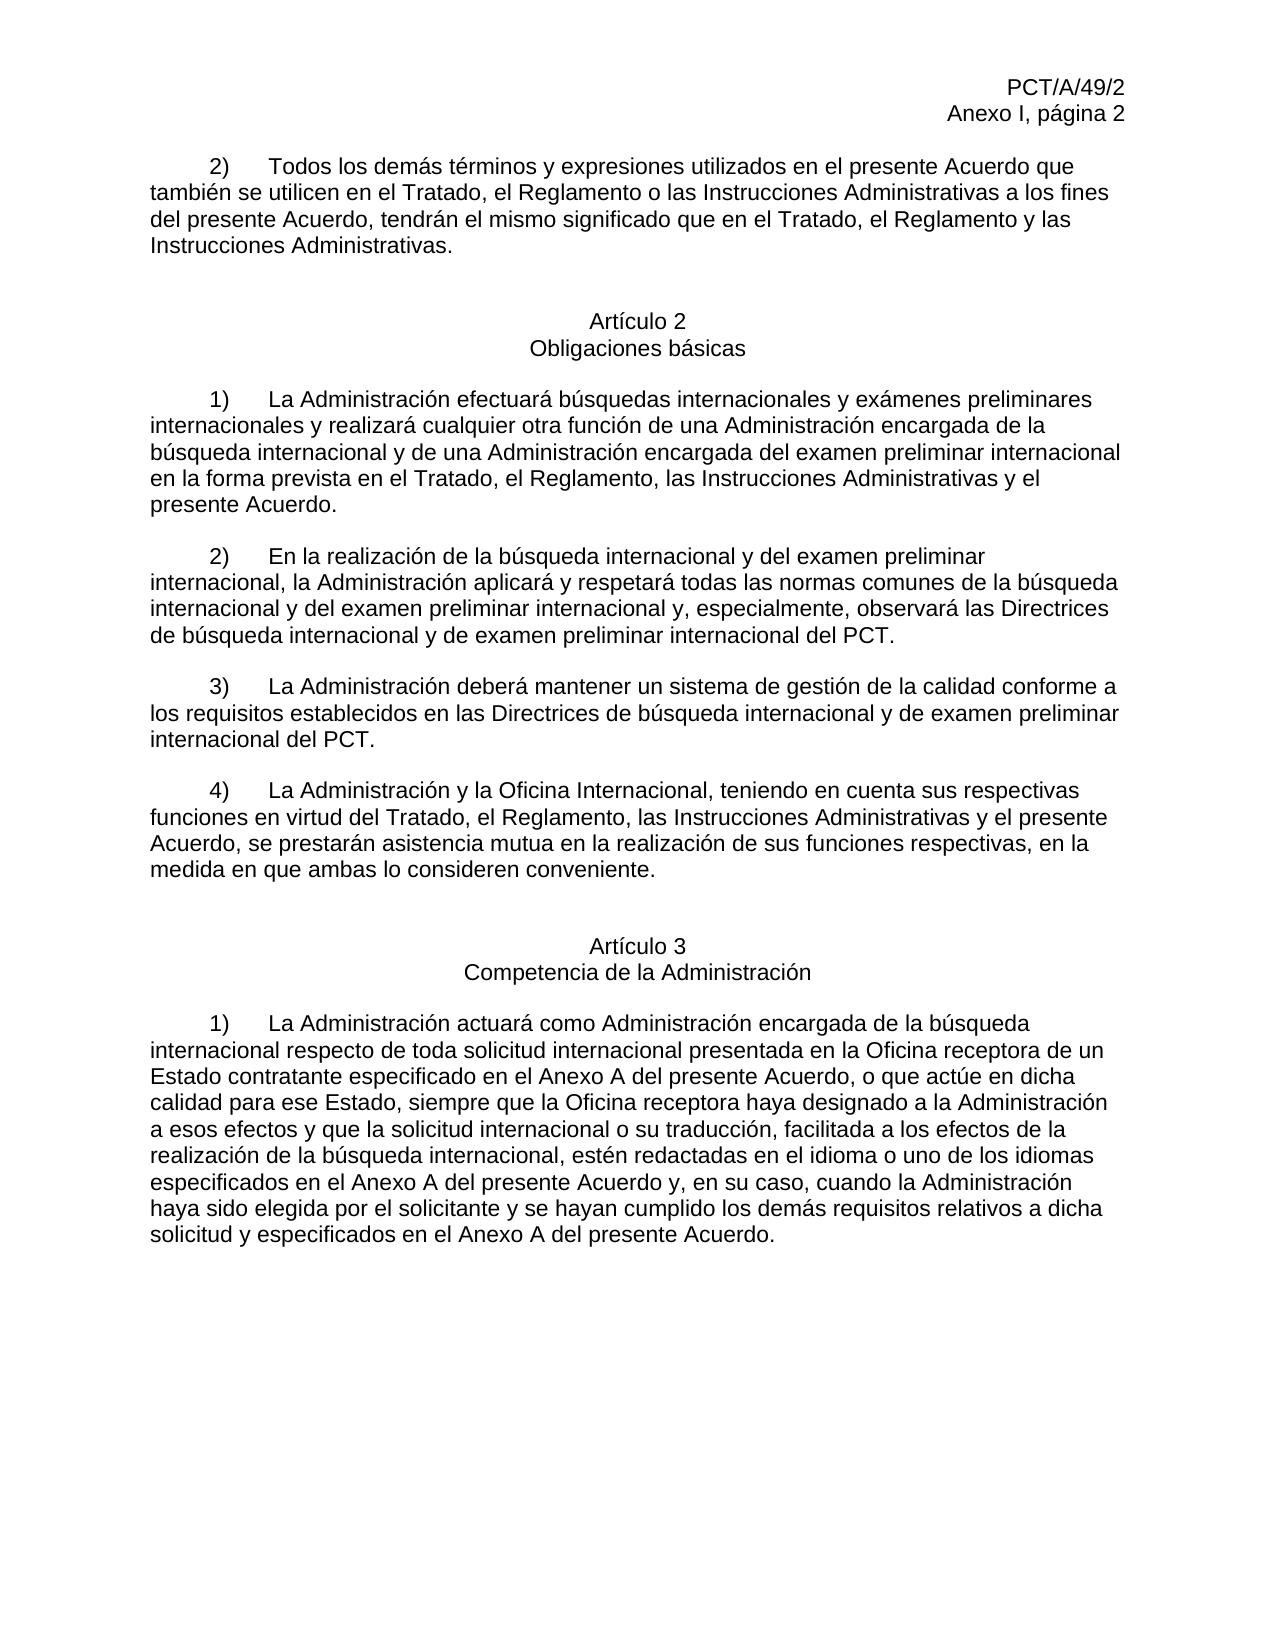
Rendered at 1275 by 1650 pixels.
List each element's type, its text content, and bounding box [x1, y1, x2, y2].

text 4) La Administración y la Oficina Internacional, teniendo en cuenta sus respectivas funciones en virtud del Tratado, el Reglamento, las Instrucciones Administrativas y el presente Acuerdo, se prestarán asistencia mutua en la realización de sus funciones respectivas, en la medida en que ambas lo consideren conveniente. [150, 777, 1125, 883]
text 1) La Administración actuará como Administración encargada de la búsqueda internacional respecto de toda solicitud internacional presentada en la Oficina receptora de un Estado contratante especificado en el Anexo A del presente Acuerdo, o que actúe en dicha calidad para ese Estado, siempre que la Oficina receptora haya designado a la Administración a esos efectos y que la solicitud internacional o su traducción, facilitada a los efectos de la realización de la búsqueda internacional, estén redactadas en el idioma o uno de los idiomas especificados en el Anexo A del presente Acuerdo y, en su caso, cuando la Administración haya sido elegida por el solicitante y se hayan cumplido los demás requisitos relativos a dicha solicitud y especificados en el Anexo A del presente Acuerdo. [150, 1010, 1125, 1247]
text 2) Todos los demás términos y expresiones utilizados en el presente Acuerdo que también se utilicen en el Tratado, el Reglamento o las Instrucciones Administrativas a los fines del presente Acuerdo, tendrán el mismo significado que en el Tratado, el Reglamento y las Instrucciones Administrativas. [150, 153, 1125, 258]
subtitle Artículo 3 Competencia de la Administración [150, 933, 1125, 985]
subtitle Artículo 2 Obligaciones básicas [150, 308, 1125, 361]
text 3) La Administración deberá mantener un sistema de gestión de la calidad conforme a los requisitos establecidos en las Directrices de búsqueda internacional y de examen preliminar internacional del PCT. [150, 673, 1125, 752]
text 1) La Administración efectuará búsquedas internacionales y exámenes preliminares internacionales y realizará cualquier otra función de una Administración encargada de la búsqueda internacional y de una Administración encargada del examen preliminar internacional en la forma prevista en el Tratado, el Reglamento, las Instrucciones Administrativas y el presente Acuerdo. [150, 386, 1125, 518]
text 2) En la realización de la búsqueda internacional y del examen preliminar internacional, la Administración aplicará y respetará todas las normas comunes de la búsqueda internacional y del examen preliminar internacional y, especialmente, observará las Directrices de búsqueda internacional y de examen preliminar internacional del PCT. [150, 543, 1125, 648]
